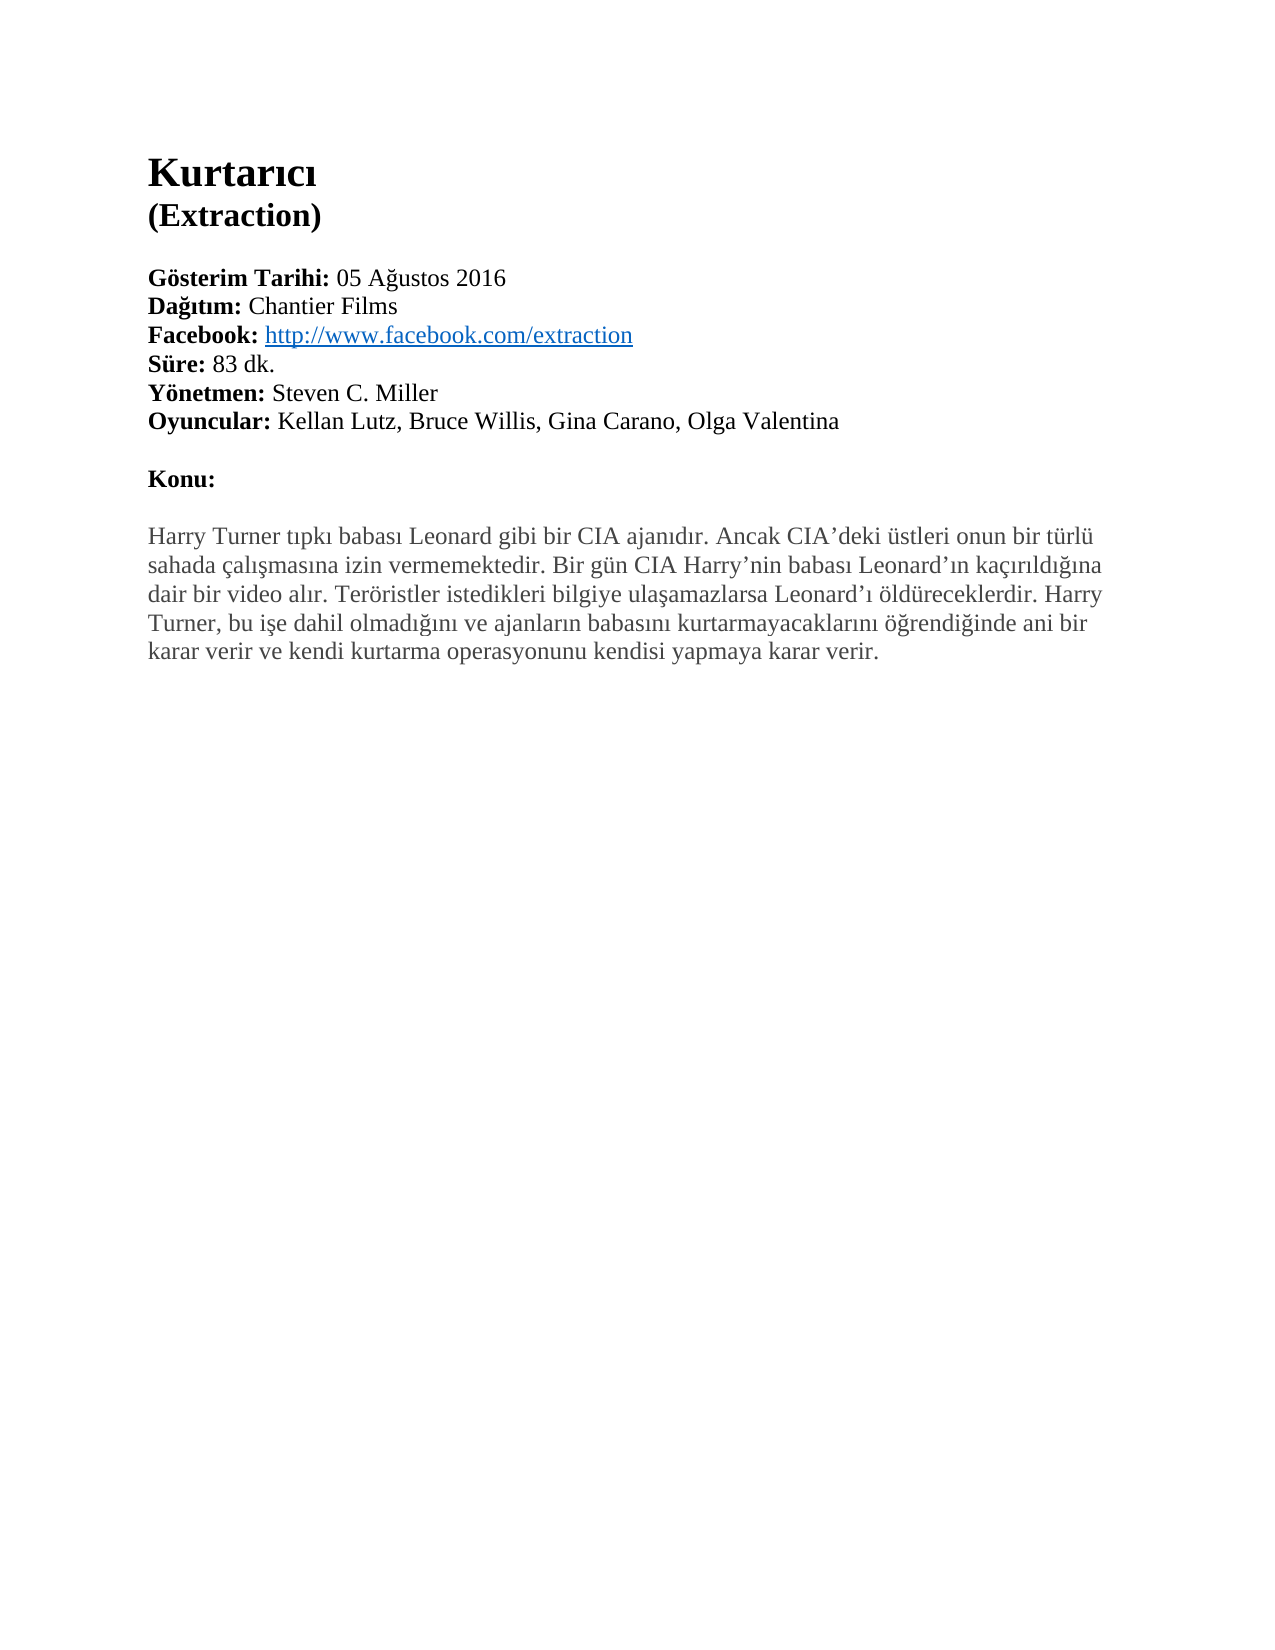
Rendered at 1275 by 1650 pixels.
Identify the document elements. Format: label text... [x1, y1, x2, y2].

text Yönetmen: Steven C. Miller [148, 378, 1127, 406]
text Kurtarıcı [148, 148, 1127, 196]
text Konu: [148, 464, 1127, 493]
text Harry Turner tıpkı babası Leonard gibi bir CIA ajanıdır. Ancak CIA’deki üstleri onun bir türlü sahada çalışmasına izin vermemektedir. Bir gün CIA Harry’nin babası Leonard’ın kaçırıldığına dair bir video alır. Teröristler istedikleri bilgiye ulaşamazlarsa Leonard’ı öldüreceklerdir. Harry Turner, bu işe dahil olmadığını ve ajanların babasını kurtarmayacaklarını öğrendiğinde ani bir karar verir ve kendi kurtarma operasyonunu kendisi yapmaya karar verir. [879, 521, 1127, 665]
text Dağıtım: Chantier Films [148, 291, 1127, 320]
text Süre: 83 dk. [148, 349, 1127, 378]
text Gösterim Tarihi: 05 Ağustos 2016 [148, 263, 1127, 291]
text Facebook: http://www.facebook.com/extraction [148, 320, 1127, 349]
text (Extraction) [148, 196, 1127, 234]
text Oyuncular: Kellan Lutz, Bruce Willis, Gina Carano, Olga Valentina [148, 406, 1127, 435]
